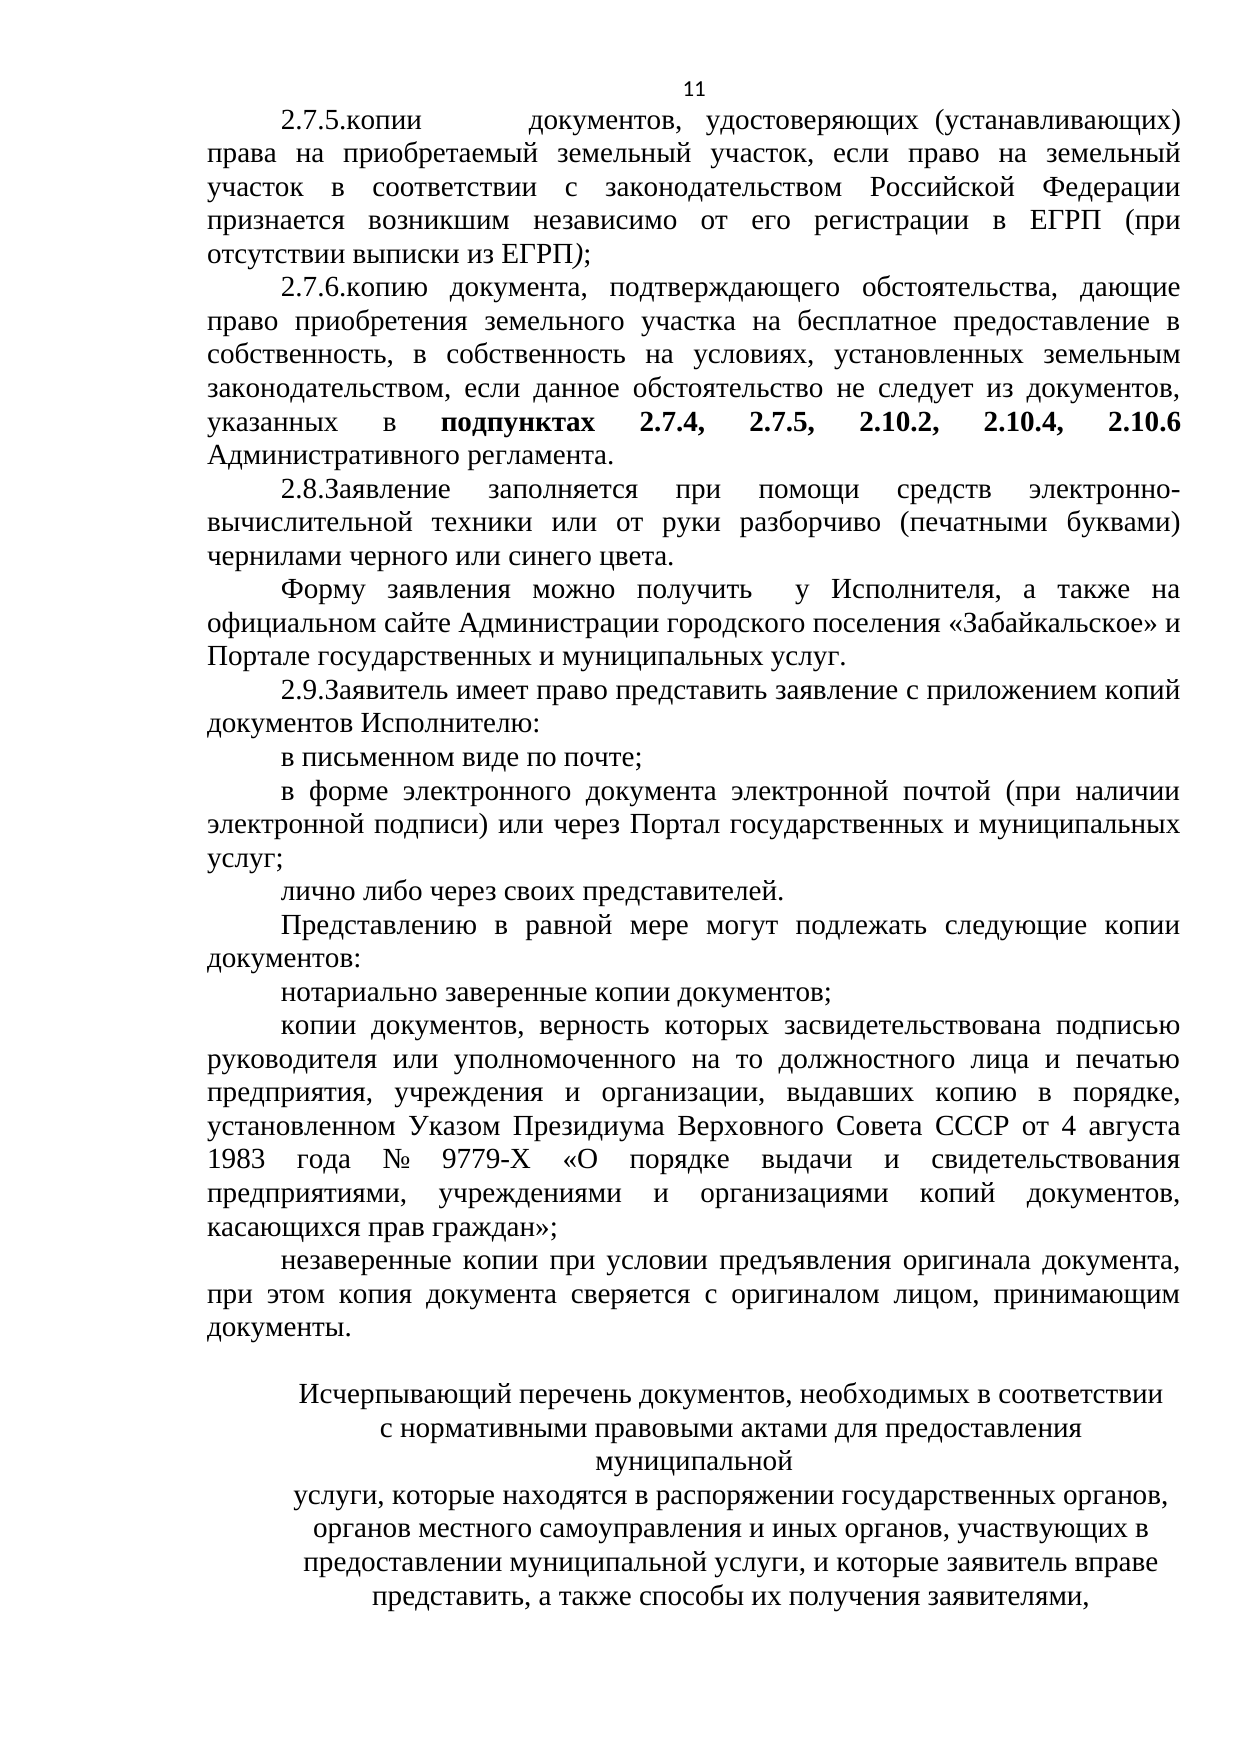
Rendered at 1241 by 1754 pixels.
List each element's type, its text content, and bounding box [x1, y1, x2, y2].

text в форме электронного документа электронной почтой (при наличии электронной подписи) или через Портал государственных и муниципальных услуг; [207, 773, 1181, 873]
text органов местного самоуправления и иных органов, участвующих в [207, 1511, 1181, 1544]
text 2.7.5.копии документов, удостоверяющих (устанавливающих) права на приобретаемый земельный участок, если право на земельный участок в соответствии с законодательством Российской Федерации признается возникшим независимо от его регистрации в ЕГРП (при отсутствии выписки из ЕГРП); [207, 102, 1181, 269]
text в письменном виде по почте; [207, 739, 1181, 773]
text лично либо через своих представителей. [207, 873, 1181, 907]
text с нормативными правовыми актами для предоставления муниципальной [207, 1410, 1181, 1477]
text представить, а также способы их получения заявителями, [207, 1578, 1181, 1611]
text предоставлении муниципальной услуги, и которые заявитель вправе [207, 1544, 1181, 1578]
text 2.8.Заявление заполняется при помощи средств электронно-вычислительной техники или от руки разборчиво (печатными буквами) чернилами черного или синего цвета. [207, 471, 1181, 571]
text 2.9.Заявитель имеет право представить заявление с приложением копий документов Исполнителю: [207, 672, 1181, 739]
text нотариально заверенные копии документов; [207, 974, 1181, 1007]
text Форму заявления можно получить у Исполнителя, а также на официальном сайте Администрации городского поселения «Забайкальское» и Портале государственных и муниципальных услуг. [207, 571, 1181, 672]
text Исчерпывающий перечень документов, необходимых в соответствии [207, 1376, 1181, 1410]
text копии документов, верность которых засвидетельствована подписью руководителя или уполномоченного на то должностного лица и печатью предприятия, учреждения и организации, выдавших копию в порядке, установленном Указом Президиума Верховного Совета СССР от 4 августа 1983 года № 9779-Х «О порядке выдачи и свидетельствования предприятиями, учреждениями и организациями копий документов, касающихся прав граждан»; [207, 1007, 1181, 1242]
text Представлению в равной мере могут подлежать следующие копии документов: [207, 907, 1181, 974]
text услуги, которые находятся в распоряжении государственных органов, [207, 1477, 1181, 1511]
text незаверенные копии при условии предъявления оригинала документа, при этом копия документа сверяется с оригиналом лицом, принимающим документы. [207, 1242, 1181, 1343]
text 2.7.6.копию документа, подтверждающего обстоятельства, дающие право приобретения земельного участка на бесплатное предоставление в собственность, в собственность на условиях, установленных земельным законодательством, если данное обстоятельство не следует из документов, указанных в подпунктах 2.7.4, 2.7.5, 2.10.2, 2.10.4, 2.10.6 Административного регламента. [207, 269, 1181, 471]
